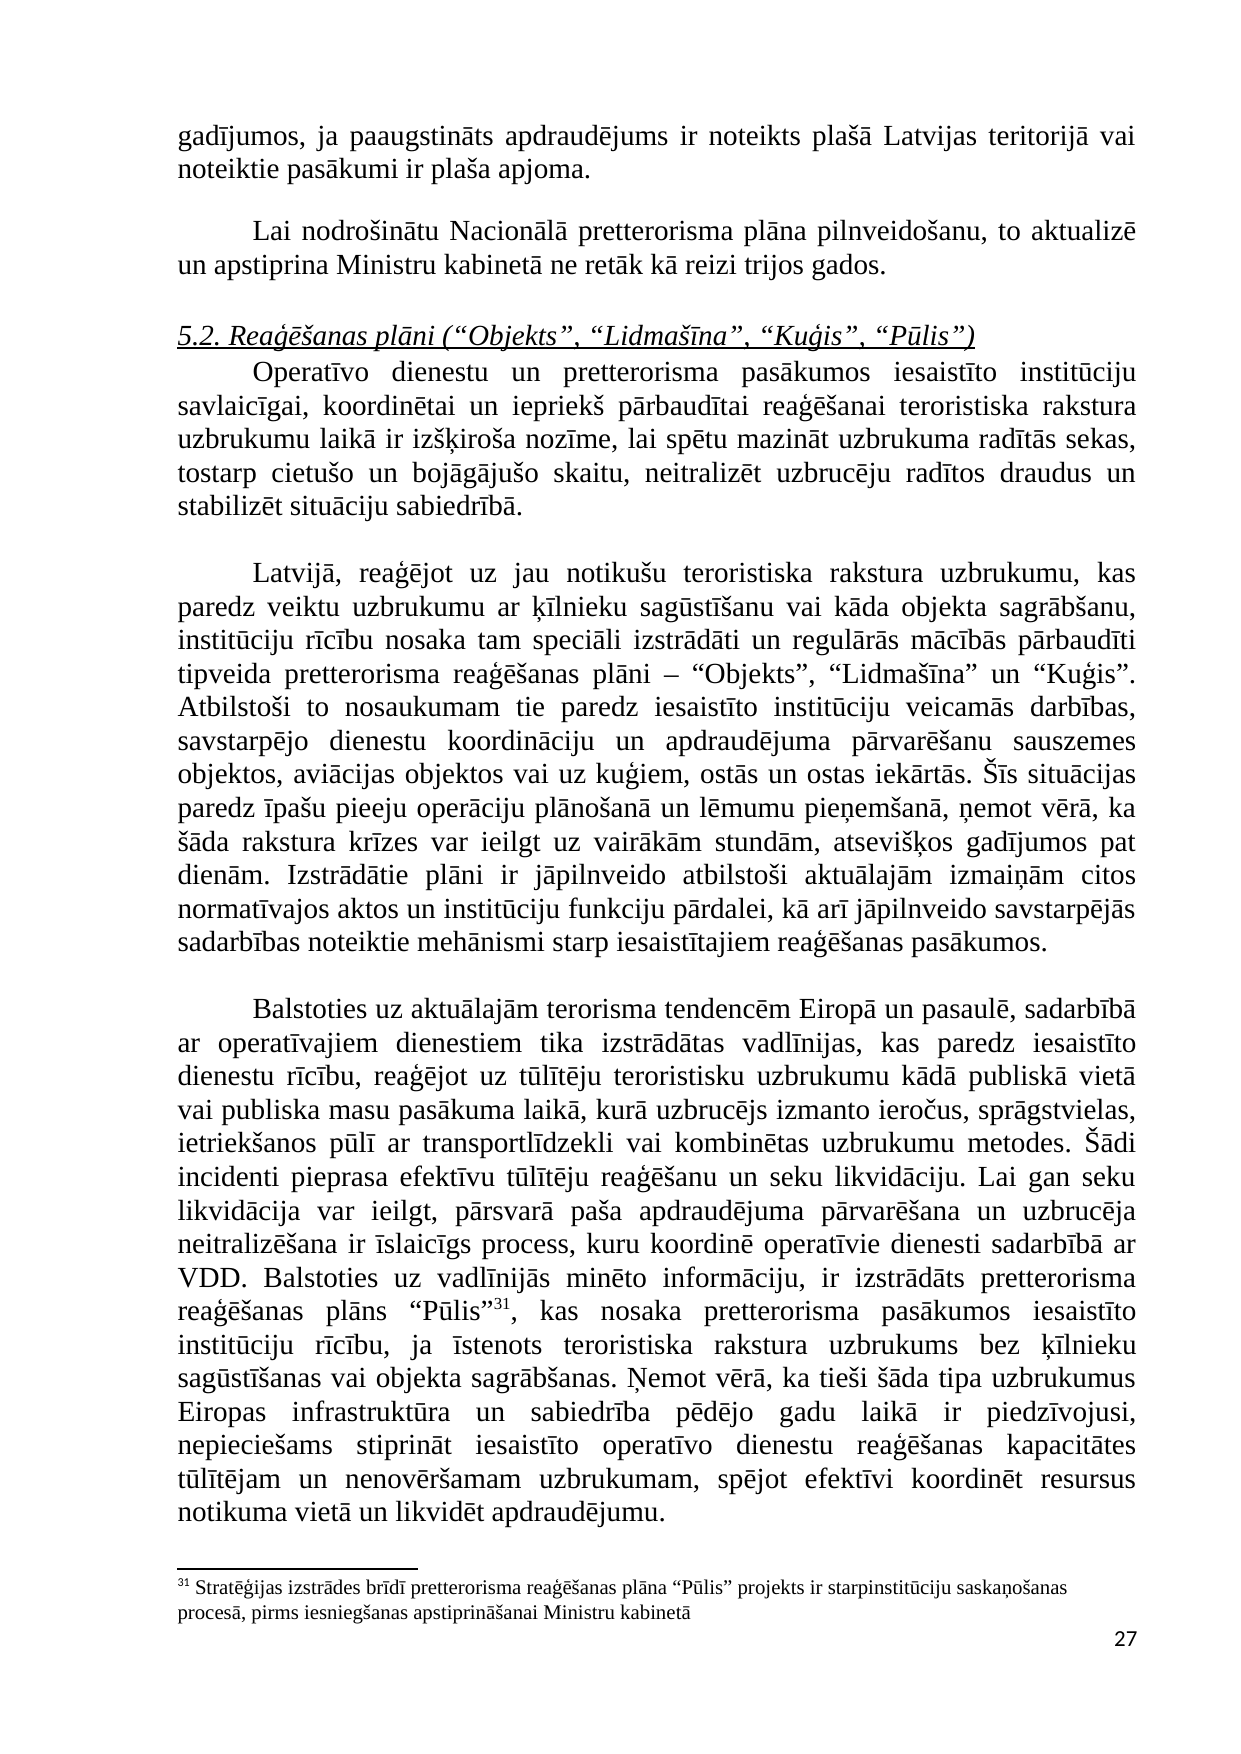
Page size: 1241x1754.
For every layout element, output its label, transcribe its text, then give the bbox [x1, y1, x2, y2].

subtitle 5.2. Reaģēšanas plāni (“Objekts”, “Lidmašīna”, “Kuģis”, “Pūlis”) [177, 318, 1137, 352]
text Lai nodrošinātu Nacionālā pretterorisma plāna pilnveidošanu, to aktualizē un apstiprina Ministru kabinetā ne retāk kā reizi trijos gados. [177, 213, 1137, 280]
text Operatīvo dienestu un pretterorisma pasākumos iesaistīto institūciju savlaicīgai, koordinētai un iepriekš pārbaudītai reaģēšanai teroristiska rakstura uzbrukumu laikā ir izšķiroša nozīme, lai spētu mazināt uzbrukuma radītās sekas, tostarp cietušo un bojāgājušo skaitu, neitralizēt uzbrucēju radītos draudus un stabilizēt situāciju sabiedrībā. [177, 354, 1137, 522]
text Balstoties uz aktuālajām terorisma tendencēm Eiropā un pasaulē, sadarbībā ar operatīvajiem dienestiem tika izstrādātas vadlīnijas, kas paredz iesaistīto dienestu rīcību, reaģējot uz tūlītēju teroristisku uzbrukumu kādā publiskā vietā vai publiska masu pasākuma laikā, kurā uzbrucējs izmanto ieročus, sprāgstvielas, ietriekšanos pūlī ar transportlīdzekli vai kombinētas uzbrukumu metodes. Šādi incidenti pieprasa efektīvu tūlītēju reaģēšanu un seku likvidāciju. Lai gan seku likvidācija var ieilgt, pārsvarā paša apdraudējuma pārvarēšana un uzbrucēja neitralizēšana ir īslaicīgs process, kuru koordinē operatīvie dienesti sadarbībā ar VDD. Balstoties uz vadlīnijās minēto informāciju, ir izstrādāts pretterorisma reaģēšanas plāns “Pūlis”, kas nosaka pretterorisma pasākumos iesaistīto institūciju rīcību, ja īstenots teroristiska rakstura uzbrukums bez ķīlnieku sagūstīšanas vai objekta sagrābšanas. Ņemot vērā, ka tieši šāda tipa uzbrukumus Eiropas infrastruktūra un sabiedrība pēdējo gadu laikā ir piedzīvojusi, nepieciešams stiprināt iesaistīto operatīvo dienestu reaģēšanas kapacitātes tūlītējam un nenovēršamam uzbrukumam, spējot efektīvi koordinēt resursus notikuma vietā un likvidēt apdraudējumu. [177, 991, 1137, 1528]
text Latvijā, reaģējot uz jau notikušu teroristiska rakstura uzbrukumu, kas paredz veiktu uzbrukumu ar ķīlnieku sagūstīšanu vai kāda objekta sagrābšanu, institūciju rīcību nosaka tam speciāli izstrādāti un regulārās mācībās pārbaudīti tipveida pretterorisma reaģēšanas plāni – “Objekts”, “Lidmašīna” un “Kuģis”. Atbilstoši to nosaukumam tie paredz iesaistīto institūciju veicamās darbības, savstarpējo dienestu koordināciju un apdraudējuma pārvarēšanu sauszemes objektos, aviācijas objektos vai uz kuģiem, ostās un ostas iekārtās. Šīs situācijas paredz īpašu pieeju operāciju plānošanā un lēmumu pieņemšanā, ņemot vērā, ka šāda rakstura krīzes var ieilgt uz vairākām stundām, atsevišķos gadījumos pat dienām. Izstrādātie plāni ir jāpilnveido atbilstoši aktuālajām izmaiņām citos normatīvajos aktos un institūciju funkciju pārdalei, kā arī jāpilnveido savstarpējās sadarbības noteiktie mehānismi starp iesaistītajiem reaģēšanas pasākumos. [177, 555, 1137, 958]
